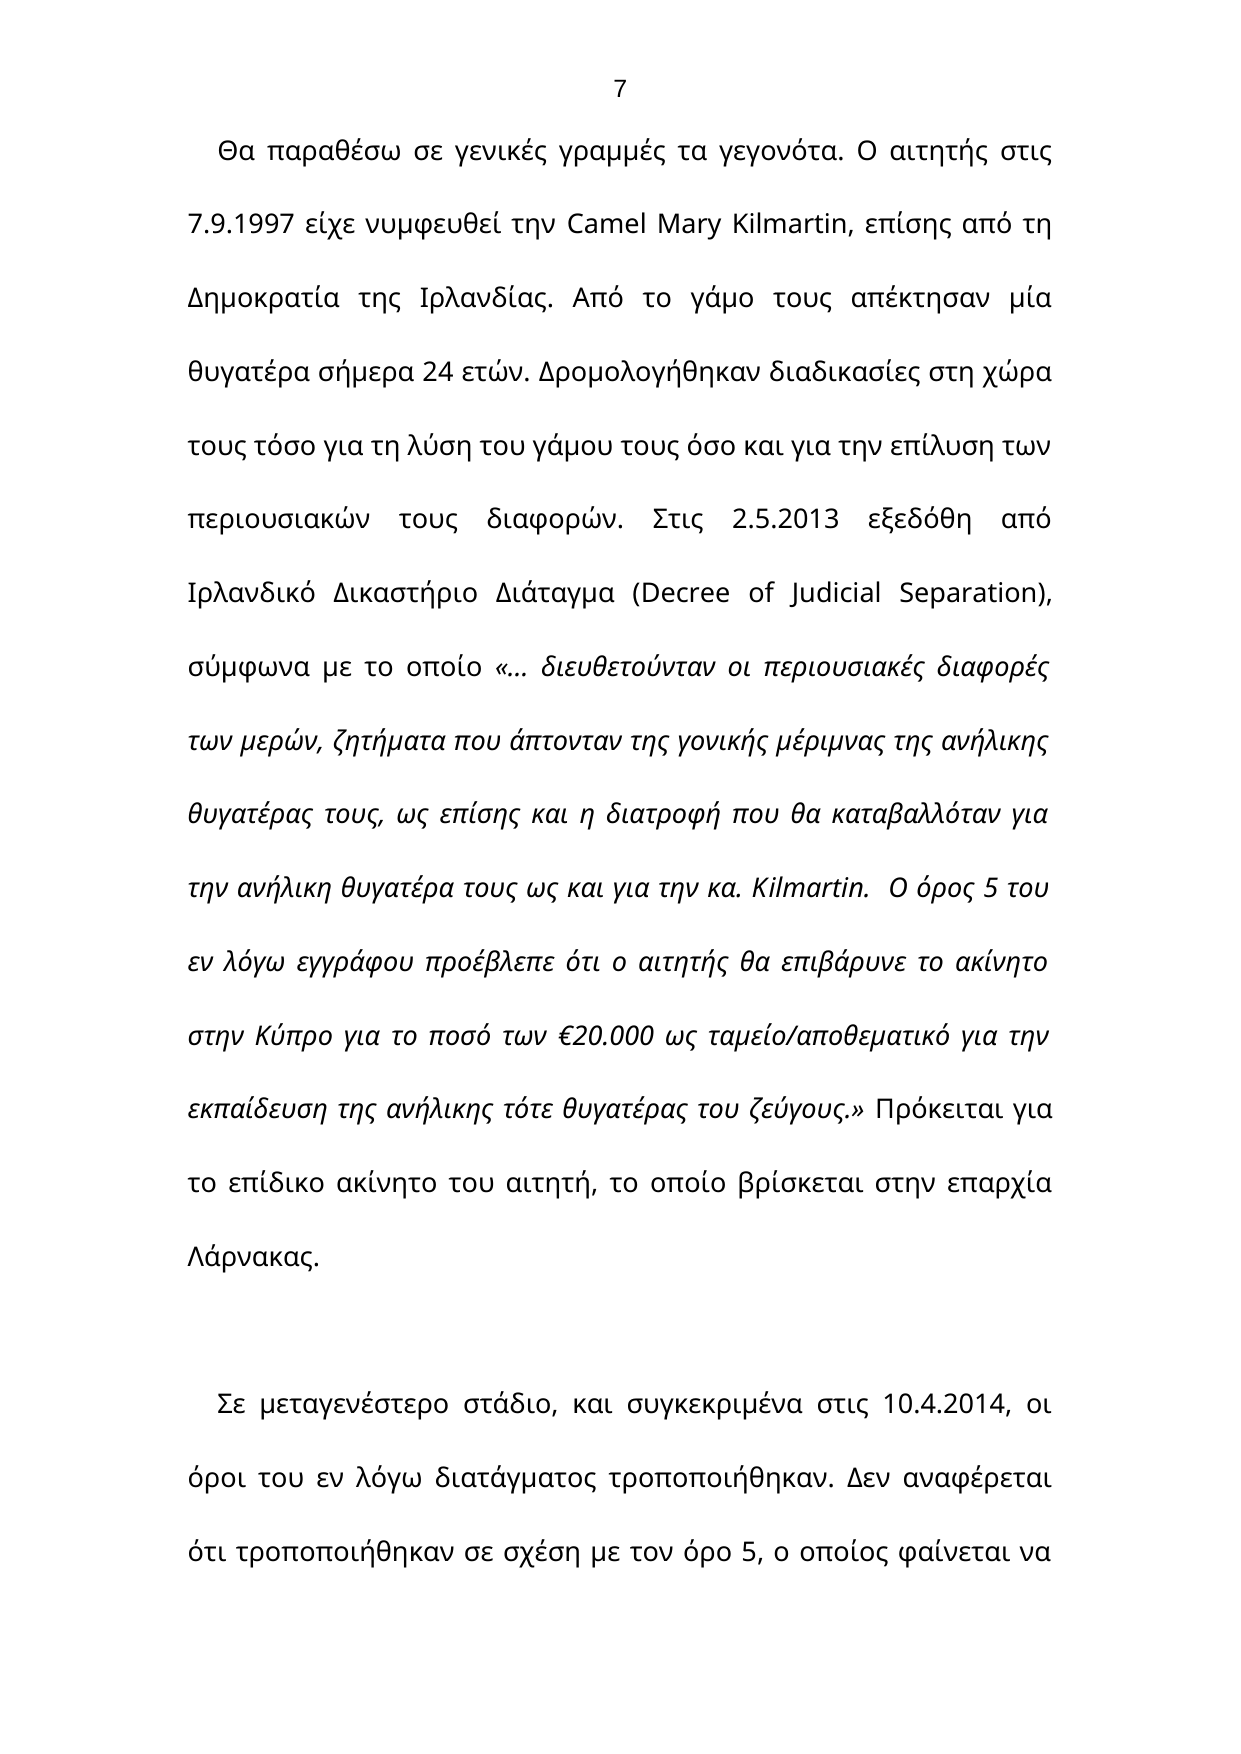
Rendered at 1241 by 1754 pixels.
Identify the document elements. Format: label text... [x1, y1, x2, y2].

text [187, 1385, 1053, 1569]
text Θα παραθέσω σε γενικές γραμμές τα γεγονότα. Ο αιτητής στις 7.9.1997 είχε νυμφευθεί την Camel Mary Kilmartin, επίσης από τη Δημοκρατία της Ιρλανδίας. Από το γάμο τους απέκτησαν μία θυγατέρα σήμερα 24 ετών. Δρομολογήθηκαν διαδικασίες στη χώρα τους τόσο για τη λύση του γάμου τους όσο και για την επίλυση των περιουσιακών τους διαφορών. Στις 2.5.2013 εξεδόθη από Ιρλανδικό Δικαστήριο Διάταγμα (Decree of Judicial Separation), σύμφωνα με το οποίο «… διευθετούνταν οι περιουσιακές διαφορές των μερών, ζητήματα που άπτονταν της γονικής μέριμνας της ανήλικης θυγατέρας τους, ως επίσης και η διατροφή που θα καταβαλλόταν για την ανήλικη θυγατέρα τους ως και για την κα. Κilmartin. Ο όρος 5 του εν λόγω εγγράφου προέβλεπε ότι ο αιτητής θα επιβάρυνε το ακίνητο στην Κύπρο για το ποσό των €20.000 ως ταμείο/αποθεματικό για την εκπαίδευση της ανήλικης τότε θυγατέρας του ζεύγους.» Πρόκειται για το επίδικο ακίνητο του αιτητή, το οποίο βρίσκεται στην επαρχία Λάρνακας. [187, 131, 1053, 1274]
